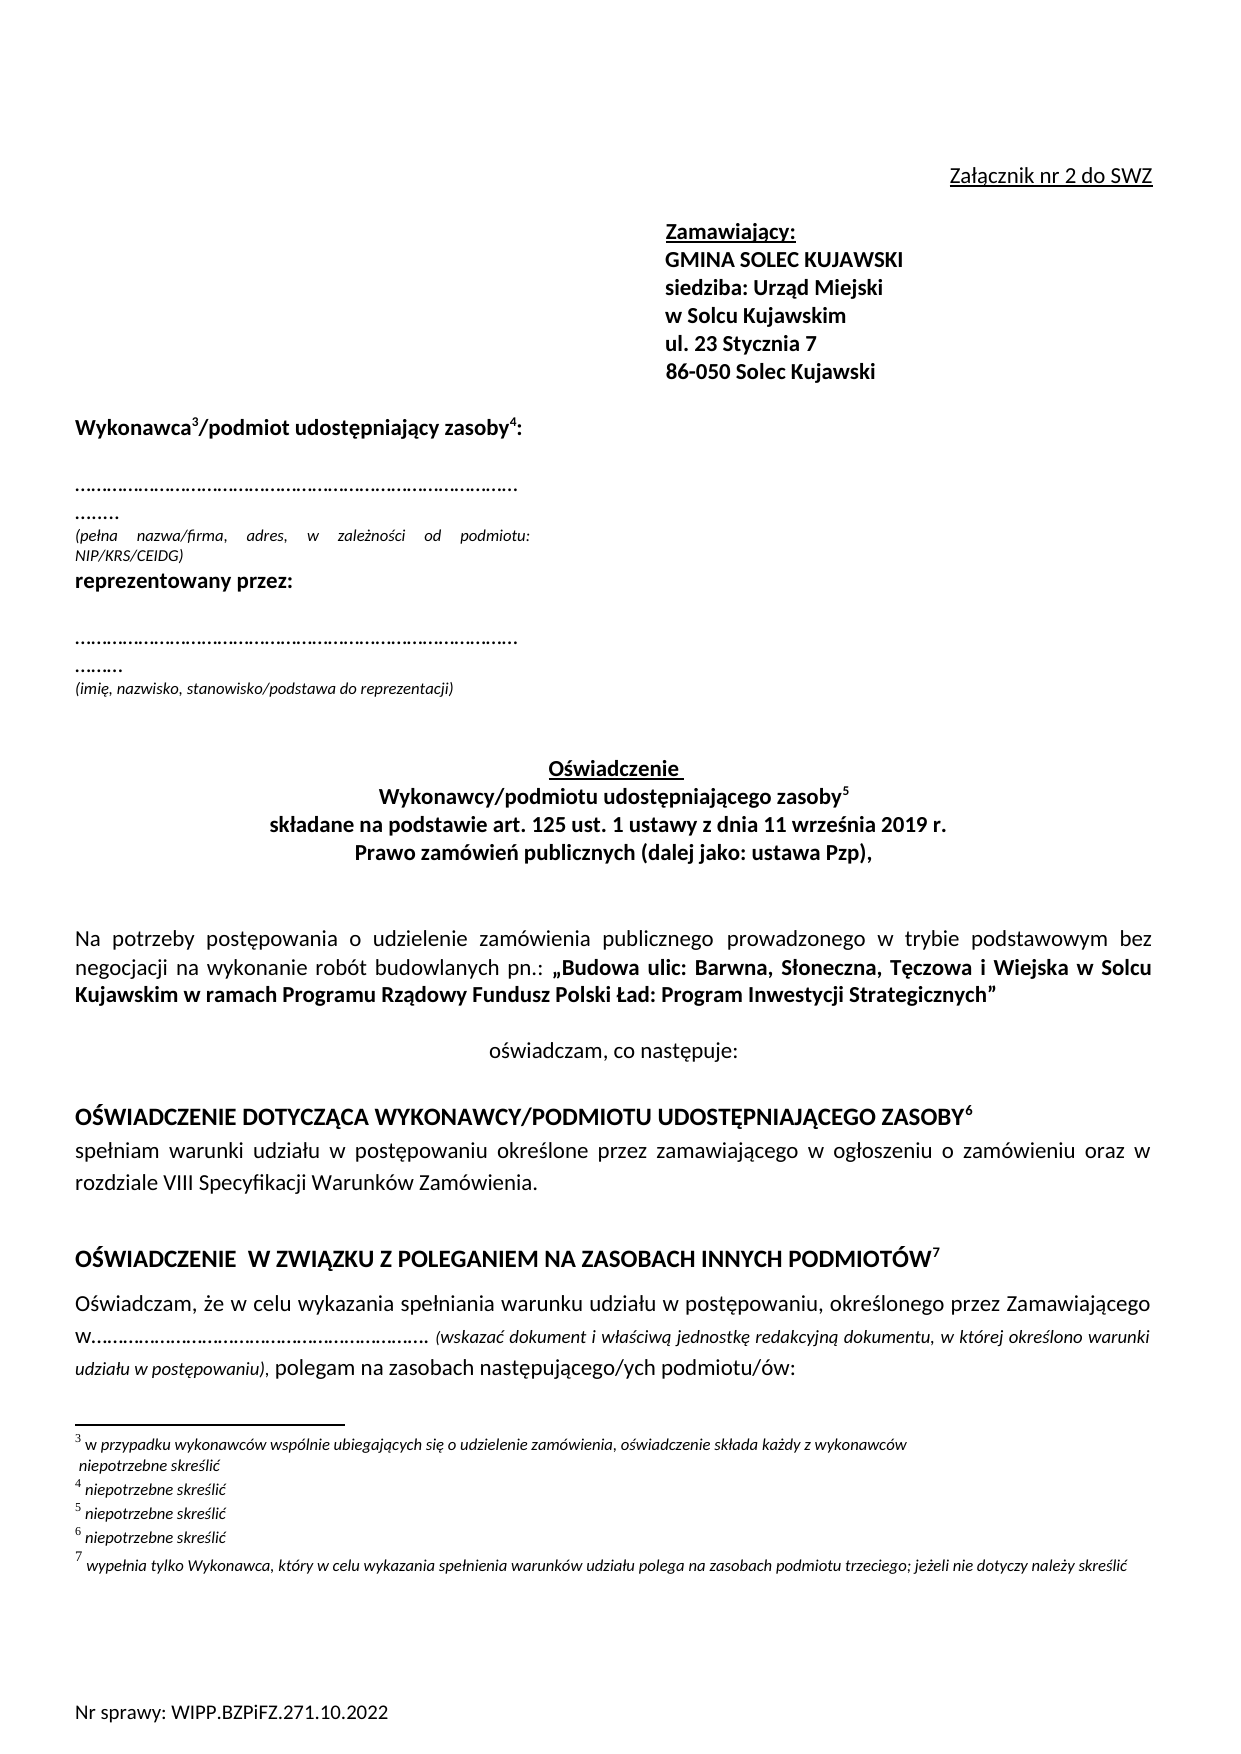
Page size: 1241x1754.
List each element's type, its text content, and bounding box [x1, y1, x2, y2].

text OŚWIADCZENIE W ZWIĄZKU Z POLEGANIEM NA ZASOBACH INNYCH PODMIOTÓW [75, 1243, 1152, 1273]
text Wykonawca/podmiot udostępniający zasoby: [75, 413, 1152, 441]
text Wykonawcy/podmiotu udostępniającego zasoby [75, 782, 1152, 810]
text Zamawiający: [75, 217, 1152, 245]
text ………………………………………………………………………………… [75, 622, 532, 678]
text Oświadczam, że w celu wykazania spełniania warunku udziału w postępowaniu, określonego przez Zamawiającego w………………………………………………………. (wskazać dokument i właściwą jednostkę redakcyjną dokumentu, w której określono warunki udziału w postępowaniu), polegam na zasobach następującego/ych podmiotu/ów: [75, 1289, 1152, 1381]
text spełniam warunki udziału w postępowaniu określone przez zamawiającego w ogłoszeniu o zamówieniu oraz w rozdziale VIII Specyfikacji Warunków Zamówienia. [75, 1136, 1152, 1196]
text składane na podstawie art. 125 ust. 1 ustawy z dnia 11 września 2019 r. [75, 810, 1152, 838]
text 86-050 Solec Kujawski [75, 357, 1152, 385]
text ul. 23 Stycznia 7 [665, 329, 1152, 357]
text GMINA SOLEC KUJAWSKI [665, 245, 1152, 273]
text reprezentowany przez: [75, 566, 1152, 594]
text Oświadczenie [75, 754, 1152, 782]
text Załącznik nr 2 do SWZ [75, 161, 1152, 189]
text Na potrzeby postępowania o udzielenie zamówienia publicznego prowadzonego w trybie podstawowym bez negocjacji na wykonanie robót budowlanych pn.: „Budowa ulic: Barwna, Słoneczna, Tęczowa i Wiejska w Solcu Kujawskim w ramach Programu Rządowy Fundusz Polski Ład: Program Inwestycji Strategicznych” [75, 924, 1152, 1009]
text ……………………………………………………………………………..... [75, 469, 532, 525]
text Prawo zamówień publicznych (dalej jako: ustawa Pzp), [75, 838, 1152, 866]
text (pełna nazwa/firma, adres, w zależności od podmiotu: NIP/KRS/CEIDG) [75, 525, 532, 566]
text OŚWIADCZENIE DOTYCZĄCA WYKONAWCY/PODMIOTU UDOSTĘPNIAJĄCEGO ZASOBY [75, 1101, 1152, 1132]
text oświadczam, co następuje: [75, 1037, 1152, 1065]
text (imię, nazwisko, stanowisko/podstawa do reprezentacji) [75, 678, 532, 698]
text siedziba: Urząd Miejski [665, 273, 1152, 301]
text w Solcu Kujawskim [665, 301, 1152, 329]
